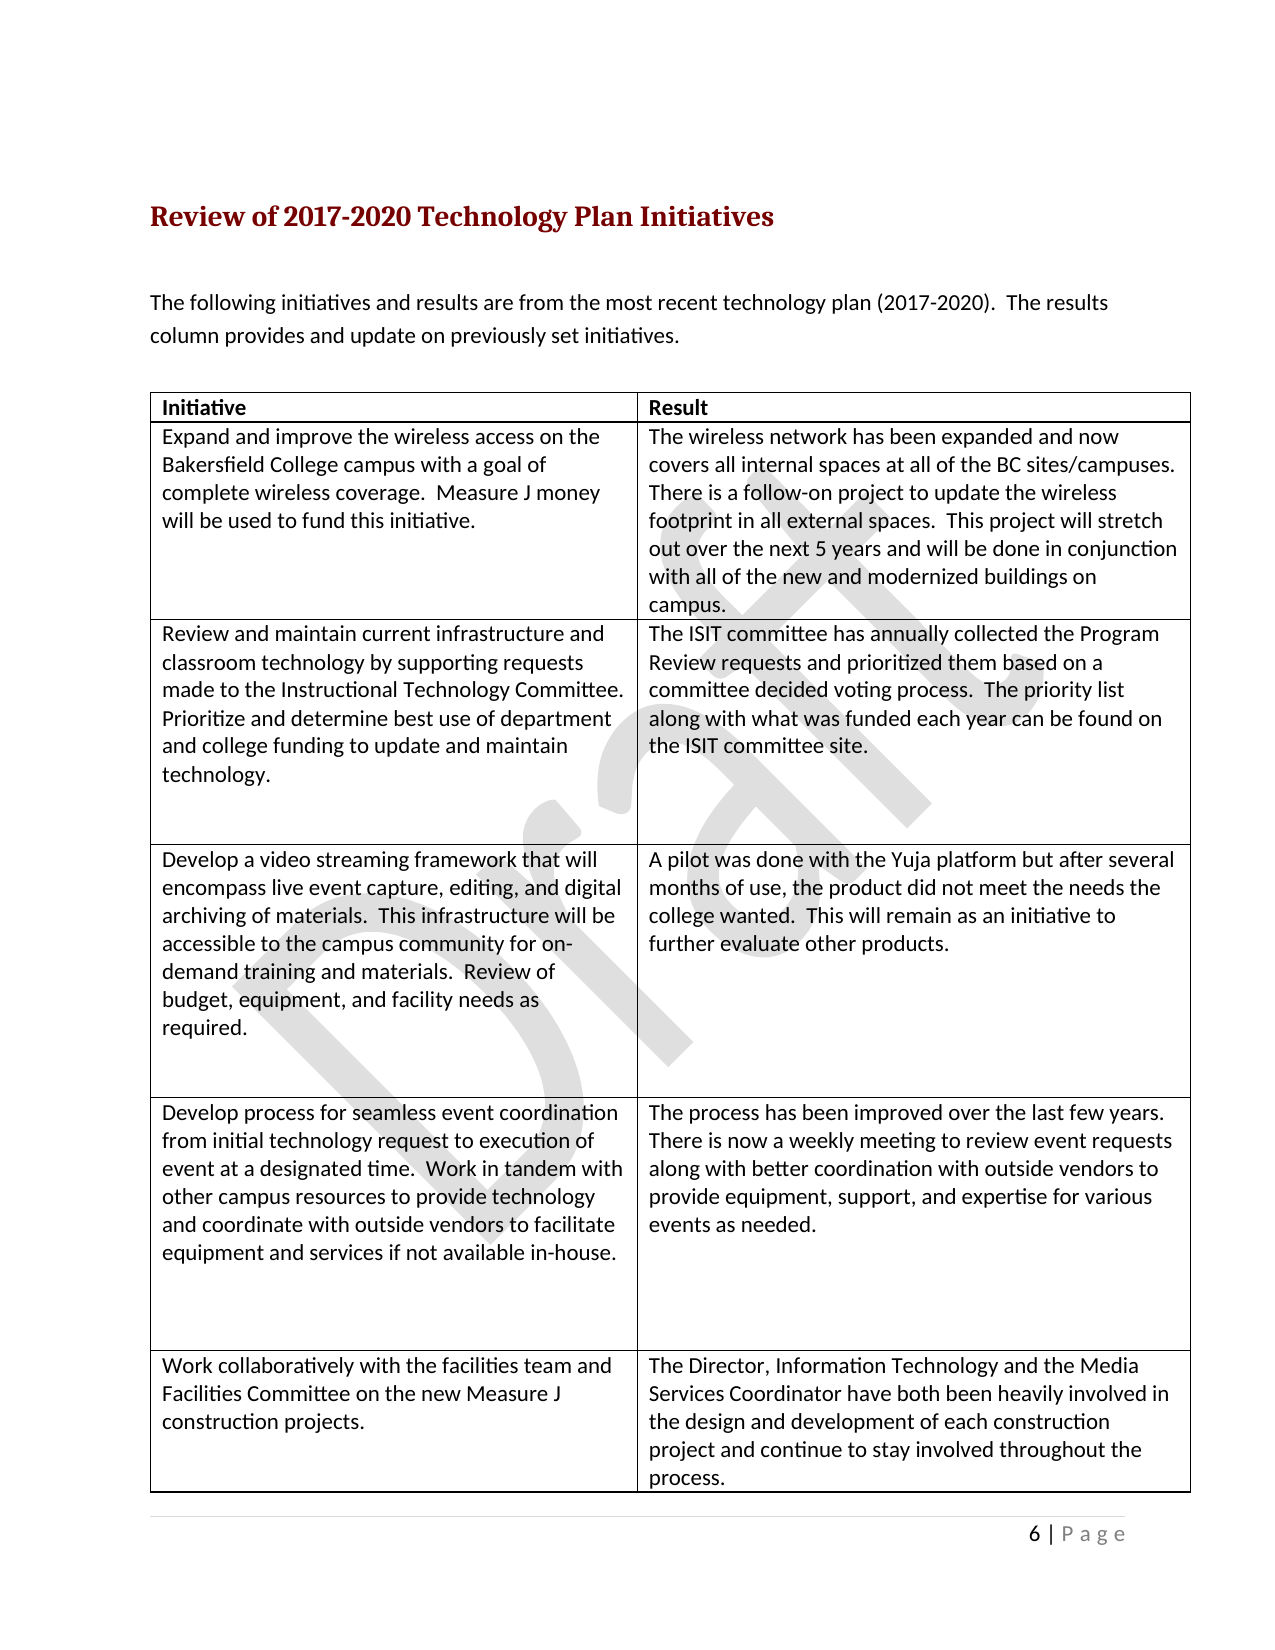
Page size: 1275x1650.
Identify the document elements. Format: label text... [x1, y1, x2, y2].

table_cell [151, 1351, 637, 1491]
table_cell The wireless network has been expanded and now covers all internal spaces at all of the BC sites/campuses. There is a follow-on project to update the wireless footprint in all external spaces. This project will stretch out over the next 5 years and will be done in conjunction with all of the new and modernized buildings on campus. [638, 423, 1190, 618]
table_cell The ISIT committee has annually collected the Program Review requests and prioritized them based on a committee decided voting process. The priority list along with what was funded each year can be found on the ISIT committee site. [638, 620, 1190, 844]
table_cell A pilot was done with the Yuja platform but after several months of use, the product did not meet the needs the college wanted. This will remain as an initiative to further evaluate other products. [638, 845, 1190, 1097]
table_cell The process has been improved over the last few years. There is now a weekly meeting to review event requests along with better coordination with outside vendors to provide equipment, support, and expertise for various events as needed. [638, 1098, 1190, 1350]
table_header Result [638, 393, 1190, 421]
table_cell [638, 1351, 1190, 1491]
subtitle Review of 2017-2020 Technology Plan Initiatives [150, 200, 1125, 233]
table_cell Review and maintain current infrastructure and classroom technology by supporting requests made to the Instructional Technology Committee. Prioritize and determine best use of department and college funding to update and maintain technology. [151, 620, 637, 844]
table_header Initiative [151, 393, 637, 421]
table_cell Expand and improve the wireless access on the Bakersfield College campus with a goal of complete wireless coverage. Measure J money will be used to fund this initiative. [151, 423, 637, 618]
table_cell Develop a video streaming framework that will encompass live event capture, editing, and digital archiving of materials. This infrastructure will be accessible to the campus community for on-demand training and materials. Review of budget, equipment, and facility needs as required. [151, 845, 637, 1097]
table_cell Develop process for seamless event coordination from initial technology request to execution of event at a designated time. Work in tandem with other campus resources to provide technology and coordinate with outside vendors to facilitate equipment and services if not available in-house. [151, 1098, 637, 1350]
subtitle The following initiatives and results are from the most recent technology plan (2017-2020). The results column provides and update on previously set initiatives. [150, 288, 1125, 387]
